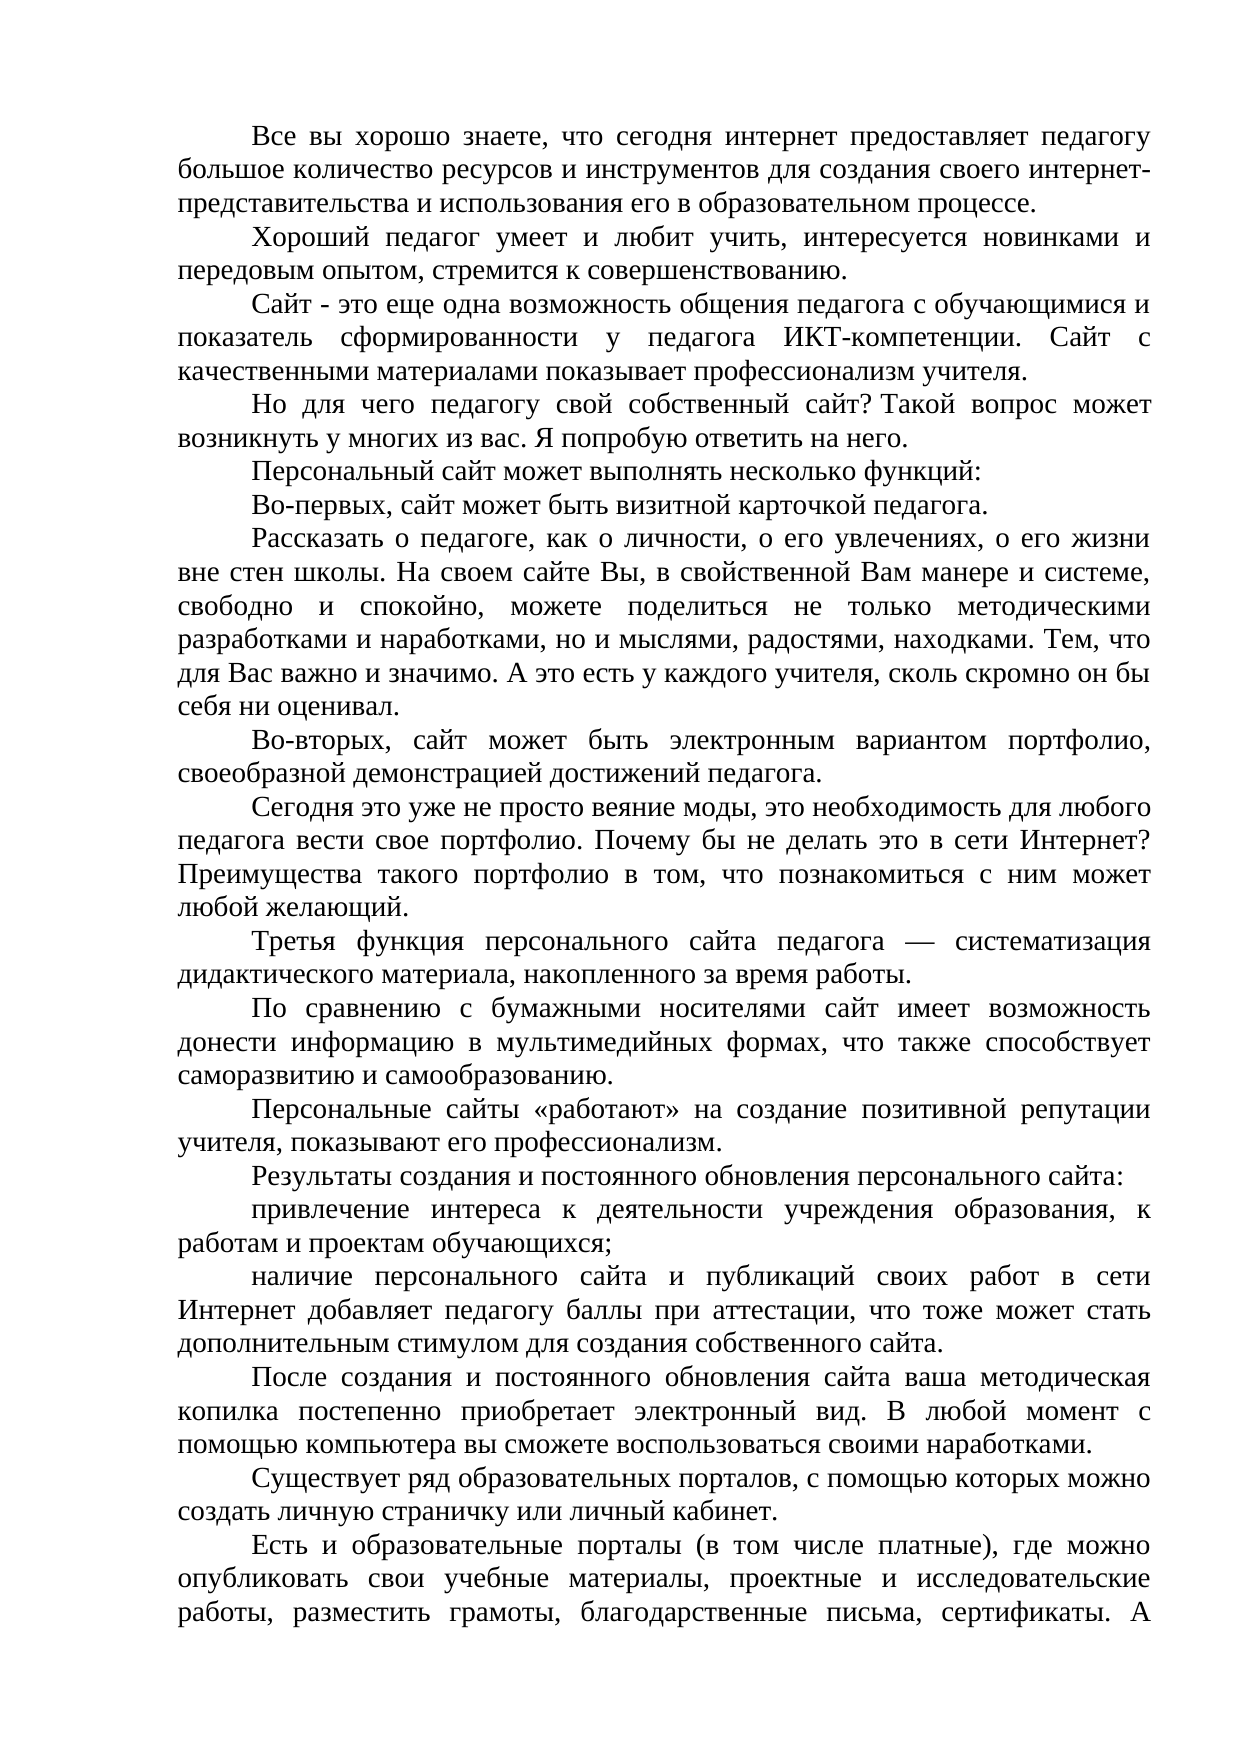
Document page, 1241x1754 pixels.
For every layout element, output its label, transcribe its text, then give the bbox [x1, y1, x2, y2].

text Персональные сайты «работают» на создание позитивной репутации учителя, показывают его профессионализм. [177, 1091, 1152, 1158]
text Третья функция персонального сайта педагога — систематизация дидактического материала, накопленного за время работы. [177, 923, 1152, 990]
text Сайт - это еще одна возможность общения педагога с обучающимися и показатель сформированности у педагога ИКТ-компетенции. Сайт с качественными материалами показывает профессионализм учителя. [177, 286, 1152, 386]
text Все вы хорошо знаете, что сегодня интернет предоставляет педагогу большое количество ресурсов и инструментов для создания своего интернет-представительства и использования его в образовательном процессе. [177, 118, 1152, 219]
text Результаты создания и постоянного обновления персонального сайта: [177, 1158, 1152, 1191]
text Хороший педагог умеет и любит учить, интересуется новинками и передовым опытом, стремится к совершенствованию. [177, 219, 1152, 286]
text привлечение интереса к деятельности учреждения образования, к работам и проектам обучающихся; [177, 1191, 1152, 1258]
text Сегодня это уже не просто веяние моды, это необходимость для любого педагога вести свое портфолио. Почему бы не делать это в сети Интернет? Преимущества такого портфолио в том, что познакомиться с ним может любой желающий. [177, 789, 1152, 923]
text Но для чего педагогу свой собственный сайт? Такой вопрос может возникнуть у многих из вас. Я попробую ответить на него. [177, 386, 1152, 453]
text Во-вторых, сайт может быть электронным вариантом портфолио, своеобразной демонстрацией достижений педагога. [177, 722, 1152, 789]
text После создания и постоянного обновления сайта ваша методическая копилка постепенно приобретает электронный вид. В любой момент с помощью компьютера вы сможете воспользоваться своими наработками. [177, 1359, 1152, 1460]
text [177, 1527, 1152, 1627]
text Во-первых, сайт может быть визитной карточкой педагога. [177, 487, 1152, 521]
text Существует ряд образовательных порталов, с помощью которых можно создать личную страничку или личный кабинет. [177, 1460, 1152, 1527]
text Персональный сайт может выполнять несколько функций: [177, 453, 1152, 487]
text наличие персонального сайта и публикаций своих работ в сети Интернет добавляет педагогу баллы при аттестации, что тоже может стать дополнительным стимулом для создания собственного сайта. [177, 1258, 1152, 1359]
text По сравнению с бумажными носителями сайт имеет возможность донести информацию в мультимедийных формах, что также способствует саморазвитию и самообразованию. [177, 990, 1152, 1091]
text Рассказать о педагоге, как о личности, о его увлечениях, о его жизни вне стен школы. На своем сайте Вы, в свойственной Вам манере и системе, свободно и спокойно, можете поделиться не только методическими разработками и наработками, но и мыслями, радостями, находками. Тем, что для Вас важно и значимо. А это есть у каждого учителя, сколь скромно он бы себя ни оценивал. [177, 521, 1152, 722]
